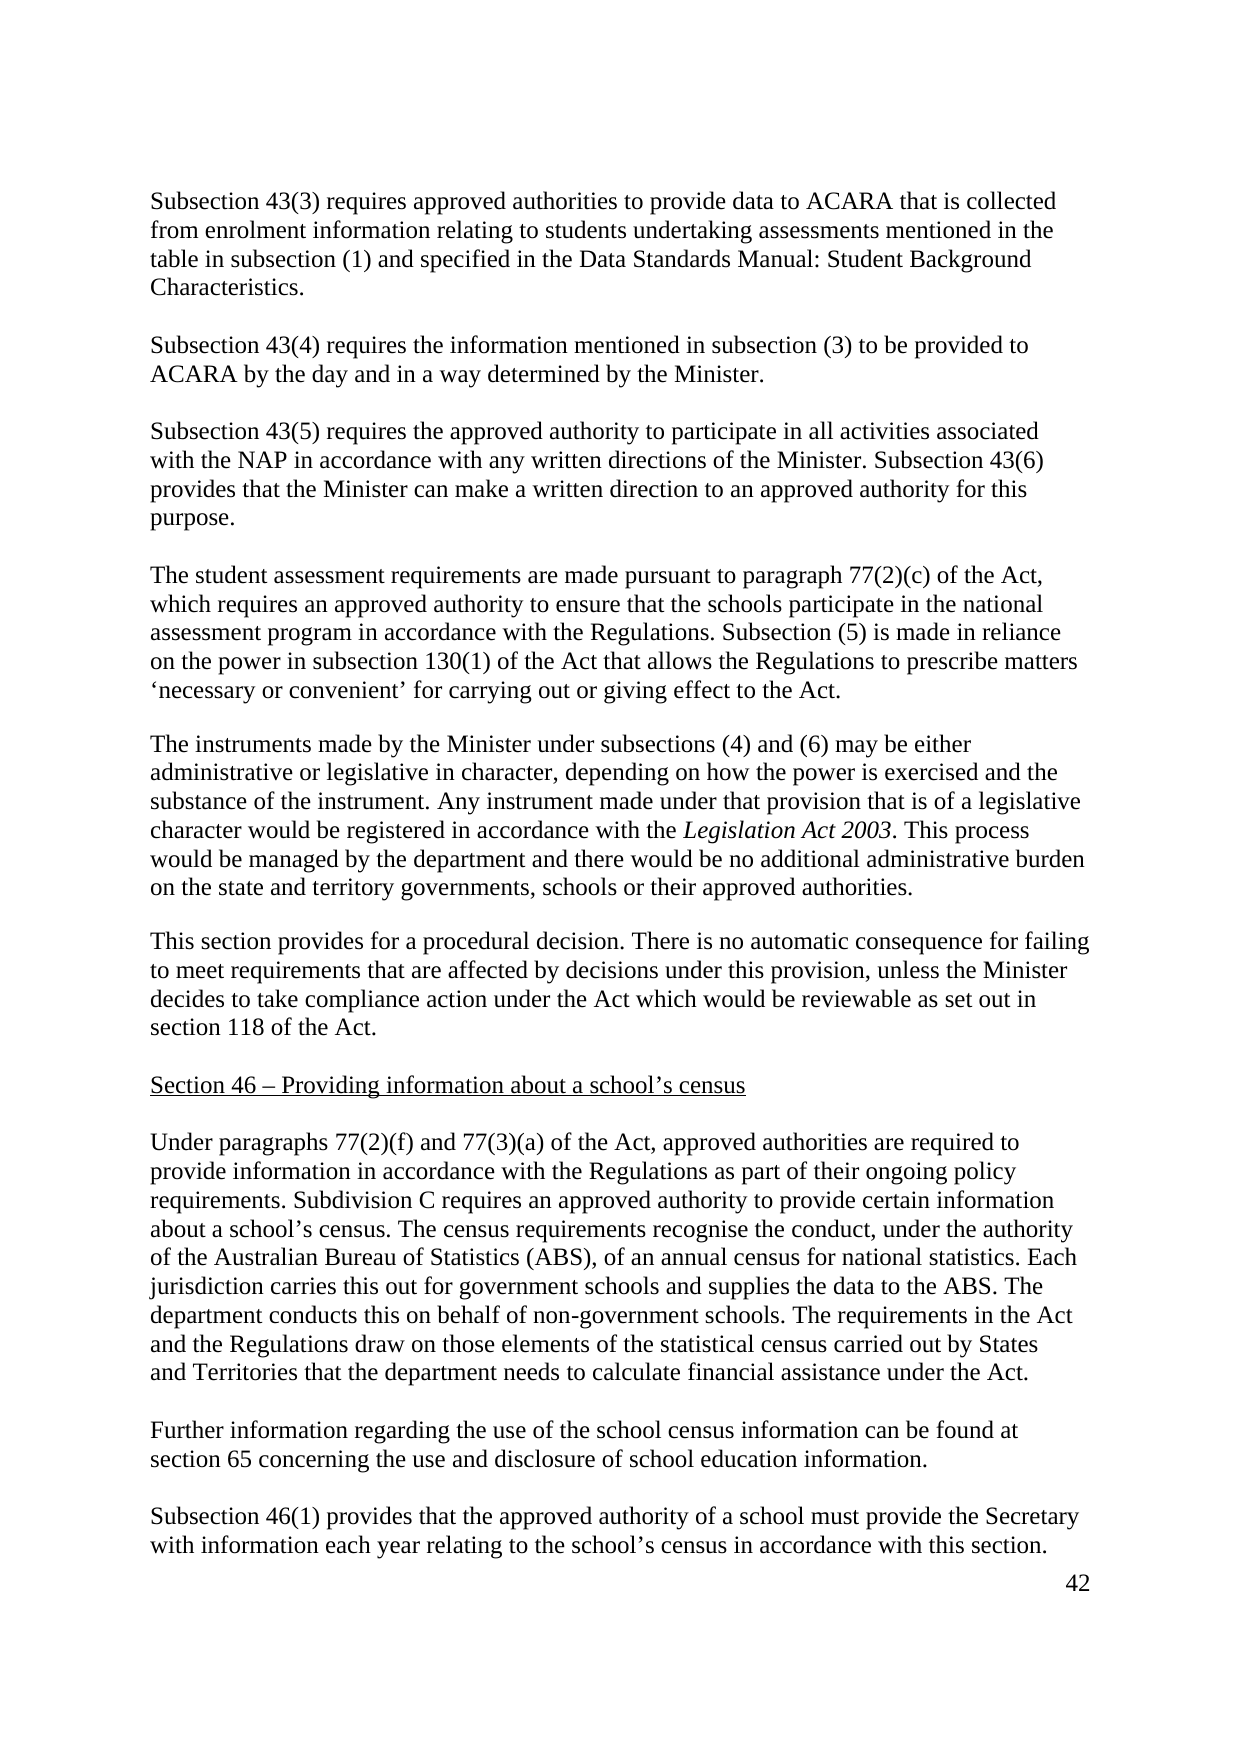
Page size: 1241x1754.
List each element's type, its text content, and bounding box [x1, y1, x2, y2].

text This section provides for a procedural decision. There is no automatic consequence for failing to meet requirements that are affected by decisions under this provision, unless the Minister decides to take compliance action under the Act which would be reviewable as set out in section 118 of the Act. [150, 926, 1090, 1041]
text Subsection 46(1) provides that the approved authority of a school must provide the Secretary with information each year relating to the school’s census in accordance with this section. [150, 1501, 1081, 1559]
text Section 46 – Providing information about a school’s census [150, 1070, 1081, 1099]
text Subsection 43(4) requires the information mentioned in subsection (3) to be provided to ACARA by the day and in a way determined by the Minister. [150, 330, 1081, 387]
text Further information regarding the use of the school census information can be found at section 65 concerning the use and disclosure of school education information. [150, 1415, 1081, 1472]
text Subsection 43(5) requires the approved authority to participate in all activities associated with the NAP in accordance with any written directions of the Minister. Subsection 43(6) provides that the Minister can make a written direction to an approved authority for this purpose. [150, 416, 1081, 531]
text Subsection 43(3) requires approved authorities to provide data to ACARA that is collected from enrolment information relating to students undertaking assessments mentioned in the table in subsection (1) and specified in the Data Standards Manual: Student Background Characteristics. [150, 186, 1081, 301]
text The student assessment requirements are made pursuant to paragraph 77(2)(c) of the Act, which requires an approved authority to ensure that the schools participate in the national assessment program in accordance with the Regulations. Subsection (5) is made in reliance on the power in subsection 130(1) of the Act that allows the Regulations to prescribe matters ‘necessary or convenient’ for carrying out or giving effect to the Act. [150, 560, 1081, 704]
text The instruments made by the Minister under subsections (4) and (6) may be either administrative or legislative in character, depending on how the power is exercised and the substance of the instrument. Any instrument made under that provision that is of a legislative character would be registered in accordance with the Legislation Act 2003. This process would be managed by the department and there would be no additional administrative burden on the state and territory governments, schools or their approved authorities. [150, 729, 1090, 901]
text Under paragraphs 77(2)(f) and 77(3)(a) of the Act, approved authorities are required to provide information in accordance with the Regulations as part of their ongoing policy requirements. Subdivision C requires an approved authority to provide certain information about a school’s census. The census requirements recognise the conduct, under the authority of the Australian Bureau of Statistics (ABS), of an annual census for national statistics. Each jurisdiction carries this out for government schools and supplies the data to the ABS. The department conducts this on behalf of non-government schools. The requirements in the Act and the Regulations draw on those elements of the statistical census carried out by States and Territories that the department needs to calculate financial assistance under the Act. [150, 1127, 1081, 1386]
